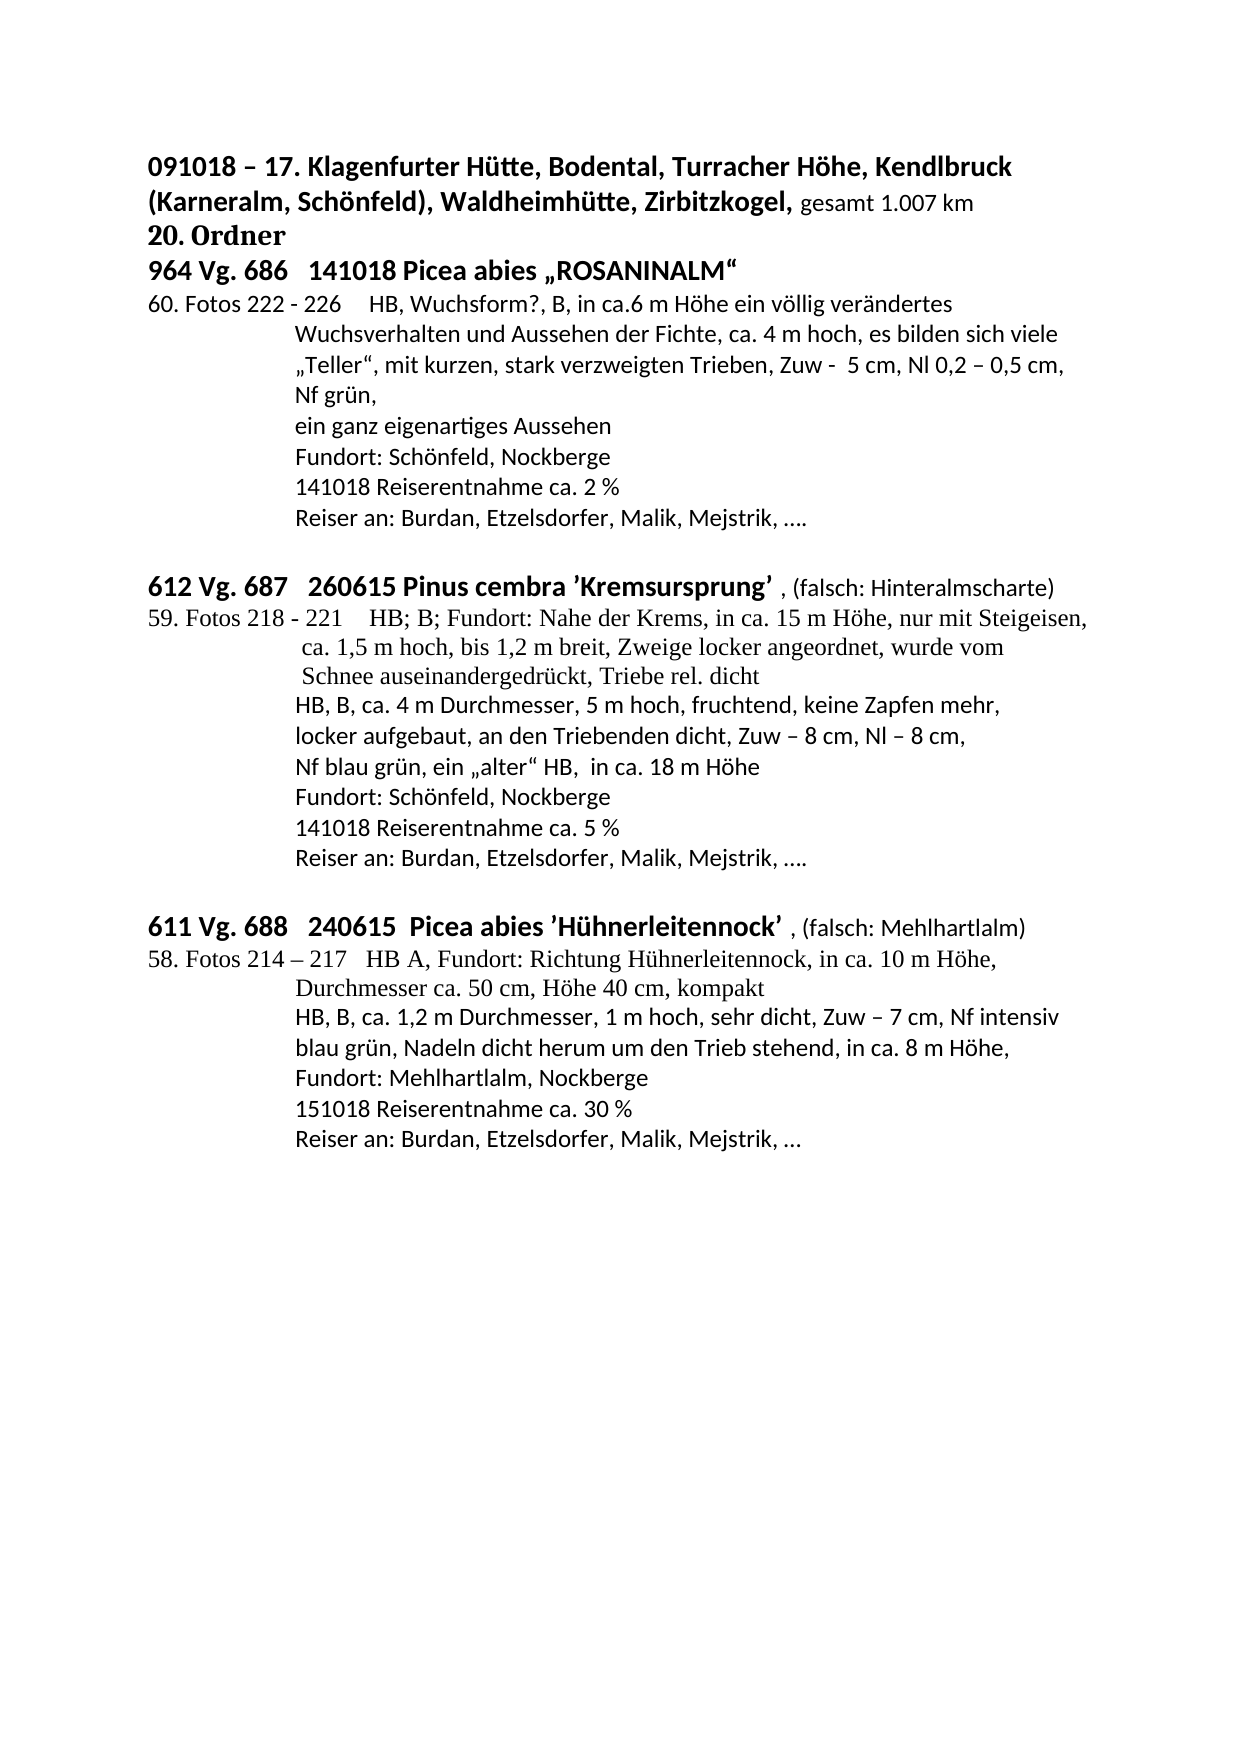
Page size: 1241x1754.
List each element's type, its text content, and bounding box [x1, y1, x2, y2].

text 58. Fotos 214 – 217 HB A, Fundort: Richtung Hühnerleitennock, in ca. Höhe, [148, 944, 1093, 973]
text 151018 Reiserentnahme ca. 30 % [221, 1093, 1093, 1124]
text Schnee auseinandergedrückt, Triebe rel. dicht [148, 661, 1093, 690]
text ca. hoch, bis breit, Zweige locker angeordnet, wurde vom [148, 632, 1093, 661]
text 612 Vg. 687 260615 Pinus cembra ’Kremsursprung’ , (falsch: Hinteralmscharte) [148, 568, 1093, 603]
text 20. Ordner [148, 219, 1093, 252]
text Fundort: Mehlhartlalm, Nockberge [148, 1063, 1093, 1093]
text HB, B, ca. Durchmesser, hoch, sehr dicht, Zuw – , Nf intensiv [221, 1002, 1093, 1032]
text blau grün, Nadeln dicht herum um den Trieb stehend, in ca. Höhe, [148, 1032, 1093, 1063]
text 60. Fotos 222 - 226 HB, Wuchsform?, B, in ca.6 m Höhe ein völlig verändertes Wuchsverhalten und Aussehen der Fichte, ca. hoch, es bilden sich viele „Teller“, mit kurzen, stark verzweigten Trieben, Zuw - , Nl 0,2 – , Nf grün, [148, 288, 1093, 410]
text Durchmesser ca. , Höhe , kompakt [148, 973, 1093, 1002]
text Fundort: Schönfeld, Nockberge [148, 781, 1093, 812]
text locker aufgebaut, an den Triebenden dicht, Zuw – , Nl – , [148, 720, 1093, 751]
text Nf blau grün, ein „alter“ HB, in ca. Höhe [148, 751, 1093, 781]
text 141018 Reiserentnahme ca. 2 % [221, 471, 1093, 502]
text 964 Vg. 686 141018 Picea abies „ROSANINALM“ [148, 252, 1093, 288]
text 611 Vg. 688 240615 Picea abies ’Hühnerleitennock’ , (falsch: Mehlhartlalm) [148, 908, 1093, 944]
text HB, B, ca. Durchmesser, hoch, fruchtend, keine Zapfen mehr, [221, 690, 1093, 720]
text 091018 – 17. Klagenfurter Hütte, Bodental, Turracher Höhe, Kendlbruck (Karneralm, Schönfeld), Waldheimhütte, Zirbitzkogel, gesamt [148, 148, 1093, 219]
text 141018 Reiserentnahme ca. 5 % [221, 812, 1093, 842]
text Reiser an: Burdan, Etzelsdorfer, Malik, Mejstrik, … [148, 1124, 1093, 1154]
text ein ganz eigenartiges Aussehen [148, 410, 1093, 441]
text 59. Fotos 218 - 221 HB; B; Fundort: Nahe der Krems, in ca. Höhe, nur mit Steigeisen, [148, 603, 1093, 632]
text Reiser an: Burdan, Etzelsdorfer, Malik, Mejstrik, …. [148, 502, 1093, 532]
text Fundort: Schönfeld, Nockberge [148, 441, 1093, 471]
text Reiser an: Burdan, Etzelsdorfer, Malik, Mejstrik, …. [148, 842, 1093, 873]
